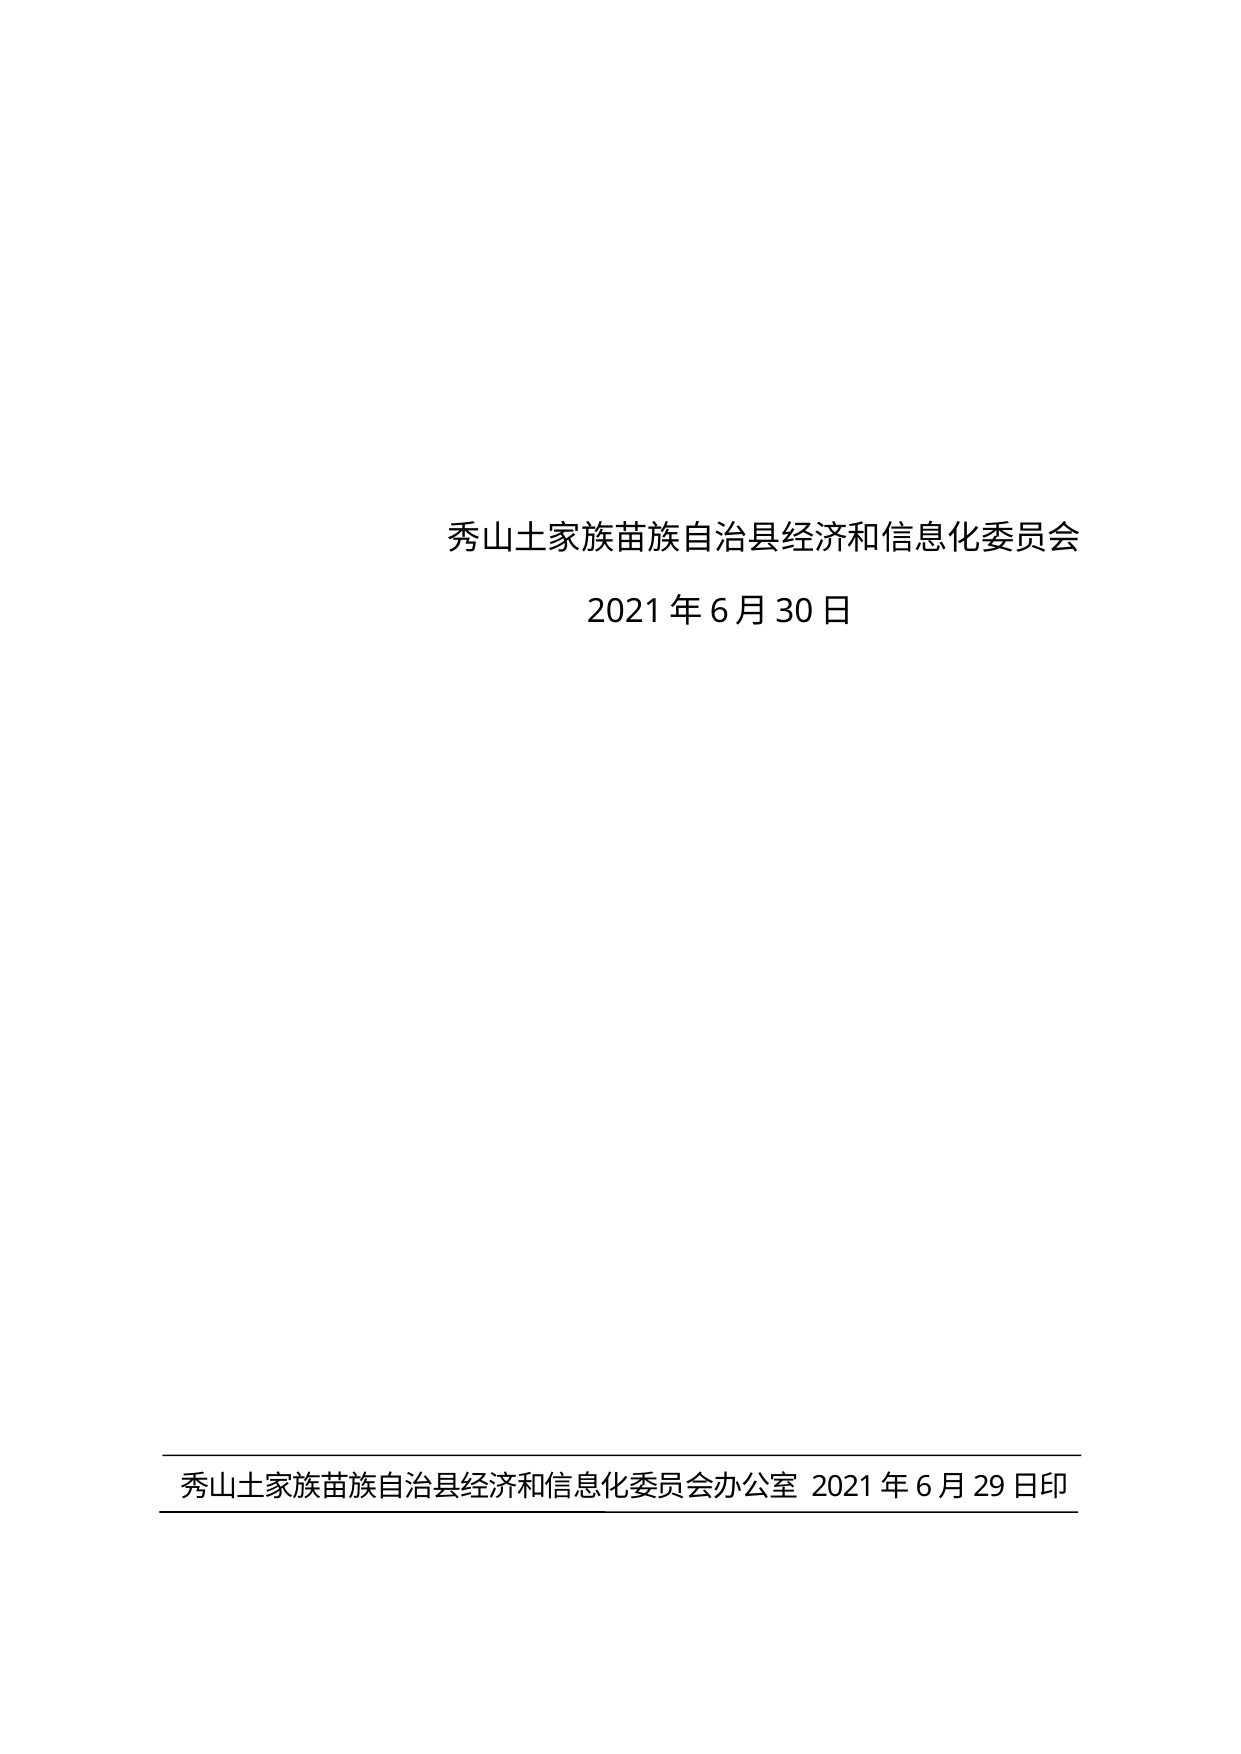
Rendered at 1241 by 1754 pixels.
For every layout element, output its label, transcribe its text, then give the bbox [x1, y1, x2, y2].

text 秀山土家族苗族自治县经济和信息化委员会 [159, 502, 1081, 567]
text 2021年6月30日 [159, 575, 1081, 640]
text 秀山土家族苗族自治县经济和信息化委员会办公室 2021年6月29日印 [159, 1451, 1081, 1516]
